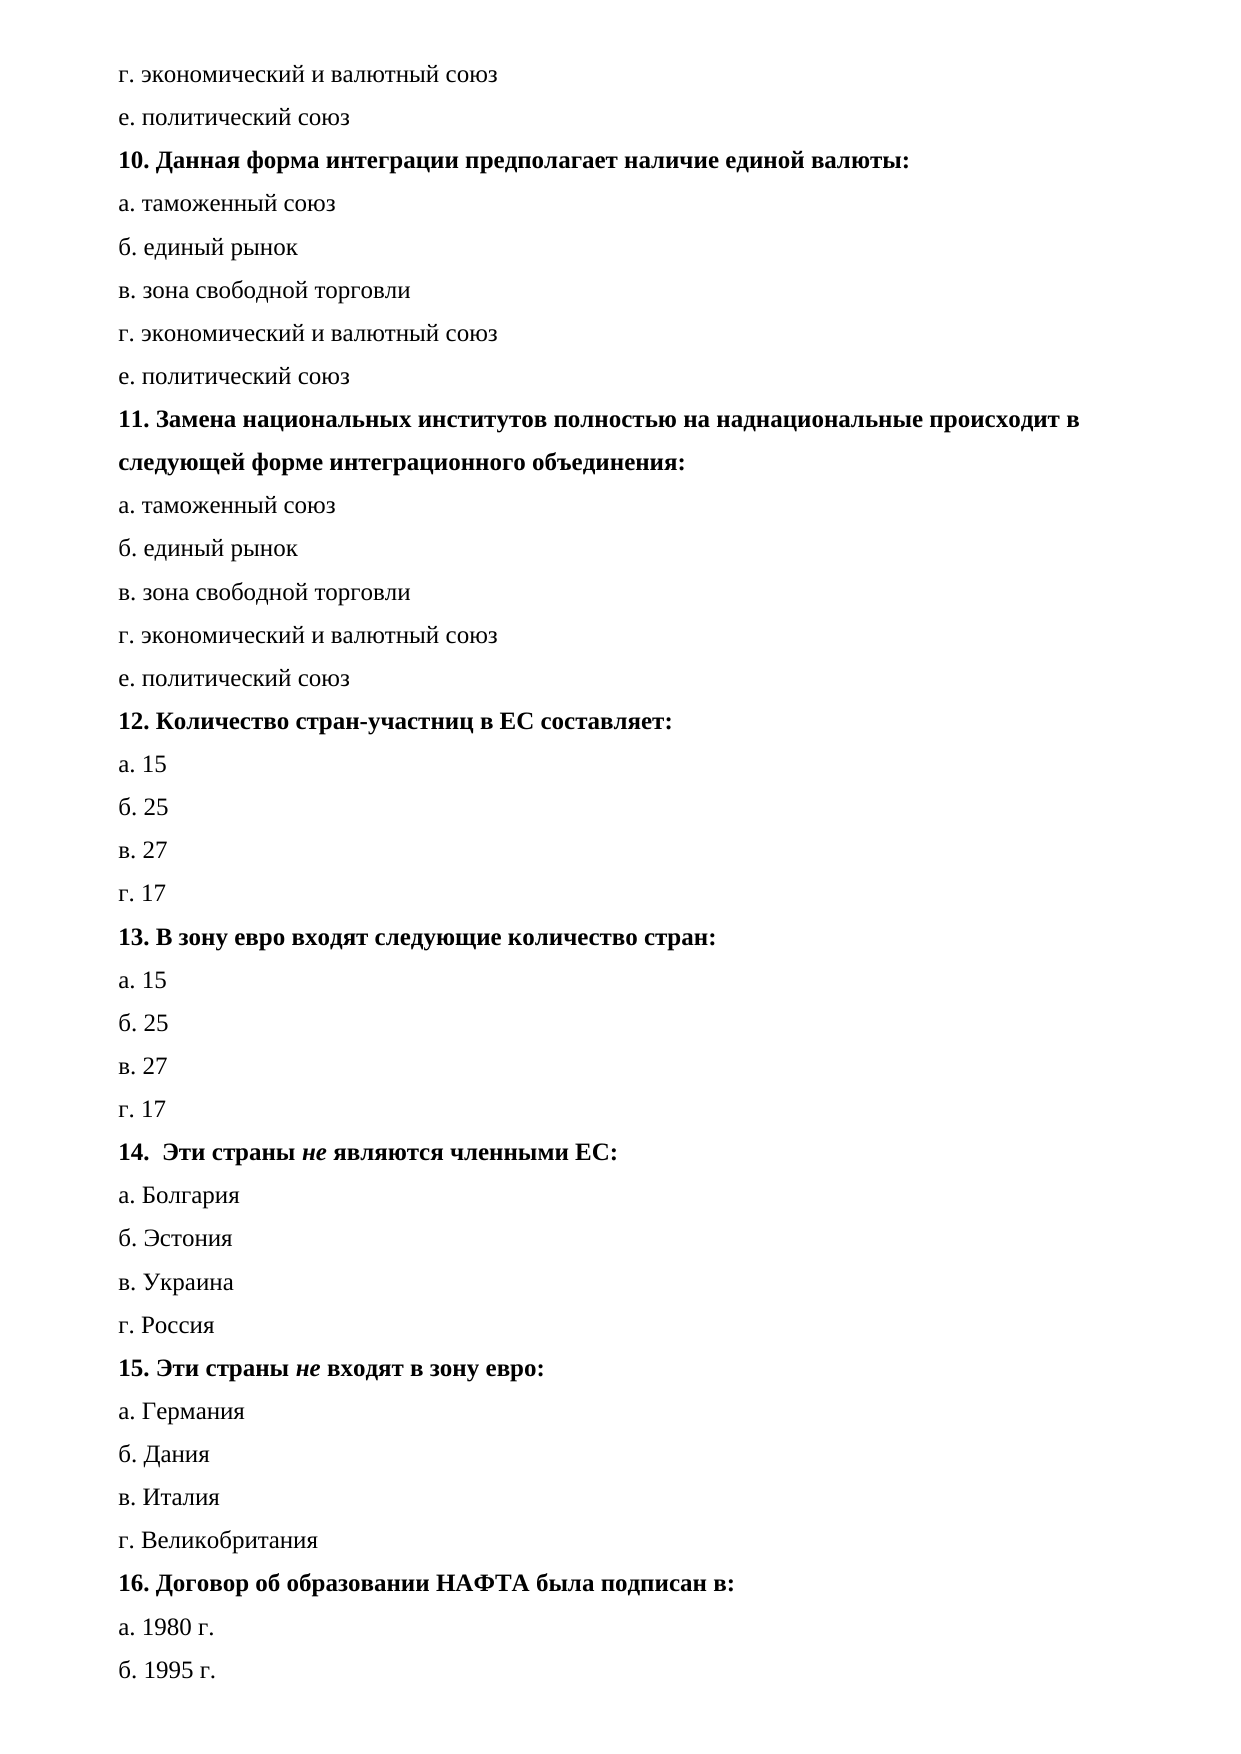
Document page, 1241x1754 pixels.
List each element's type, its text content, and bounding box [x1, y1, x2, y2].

text а. 1980 г. [118, 1612, 1181, 1640]
text 10. Данная форма интеграции предполагает наличие единой валюты: [118, 145, 1181, 174]
text г. Россия [118, 1310, 1181, 1338]
text г. 17 [118, 1094, 1181, 1123]
text а. Германия [118, 1396, 1181, 1425]
text 15. Эти страны не входят в зону евро: [118, 1353, 1181, 1382]
text а. 15 [118, 965, 1181, 993]
text 12. Количество стран-участниц в ЕС составляет: [118, 706, 1181, 735]
text а. Болгария [118, 1180, 1181, 1209]
text б. Дания [118, 1439, 1181, 1468]
text б. 25 [118, 792, 1181, 821]
text б. Эстония [118, 1223, 1181, 1252]
text б. 1995 г. [118, 1655, 1181, 1683]
text а. таможенный союз [118, 188, 1181, 217]
text г. экономический и валютный союз [118, 620, 1181, 648]
text 11. Замена национальных институтов полностью на наднациональные происходит в следующей форме интеграционного объединения: [118, 404, 1181, 476]
text б. единый рынок [118, 533, 1181, 562]
text в. Италия [118, 1482, 1181, 1511]
text 14. Эти страны не являются членными ЕС: [118, 1137, 1181, 1166]
text г. 17 [118, 878, 1181, 907]
text а. 15 [118, 749, 1181, 778]
text е. политический союз [118, 102, 1181, 131]
text б. 25 [118, 1008, 1181, 1037]
text а. таможенный союз [118, 490, 1181, 519]
text в. зона свободной торговли [118, 275, 1181, 303]
text в. Украина [118, 1267, 1181, 1295]
text г. Великобритания [118, 1525, 1181, 1554]
text в. 27 [118, 835, 1181, 864]
text г. экономический и валютный союз [118, 318, 1181, 347]
text в. 27 [118, 1051, 1181, 1080]
text б. единый рынок [118, 232, 1181, 260]
text е. политический союз [118, 361, 1181, 390]
text г. экономический и валютный союз [118, 59, 1181, 88]
text 16. Договор об образовании НАФТА была подписан в: [118, 1568, 1181, 1597]
text е. политический союз [118, 663, 1181, 692]
text 13. В зону евро входят следующие количество стран: [118, 922, 1181, 950]
text в. зона свободной торговли [118, 577, 1181, 605]
